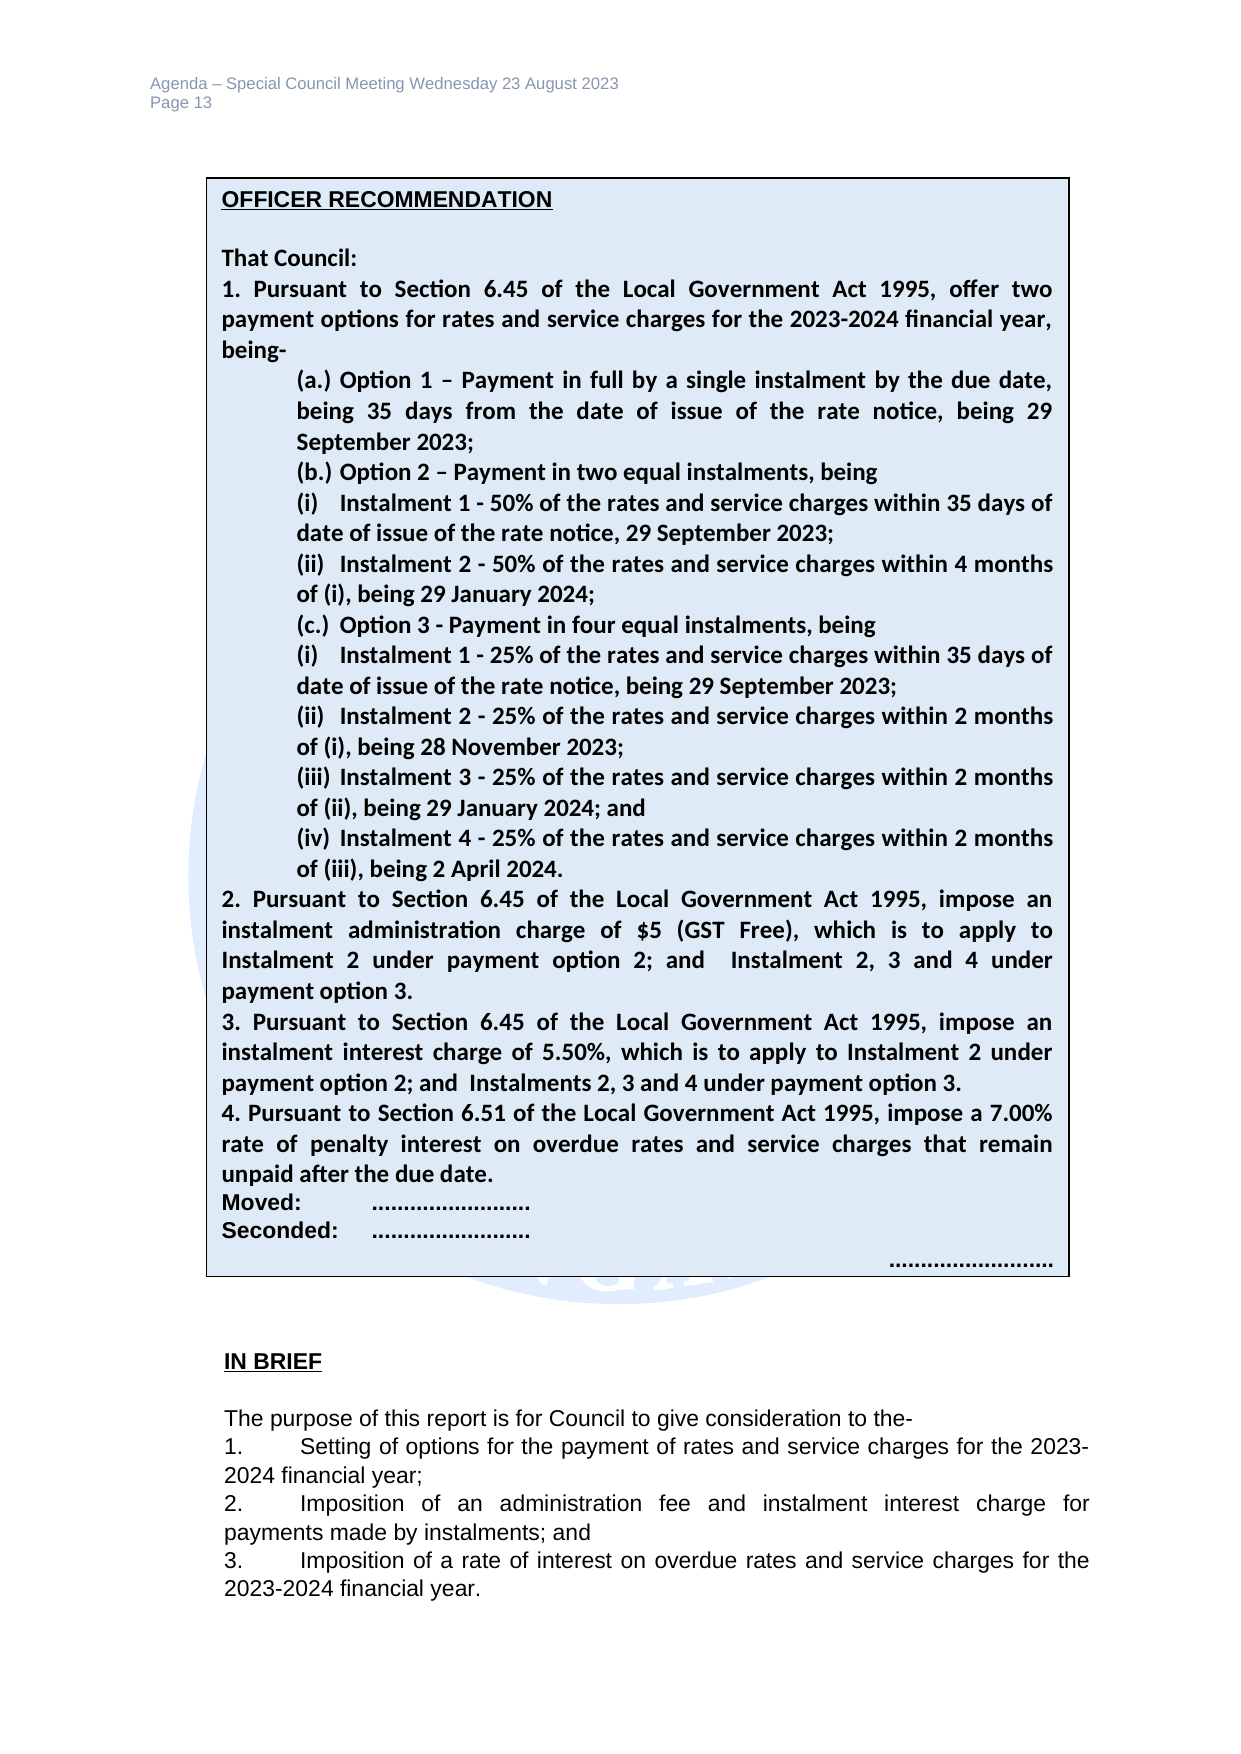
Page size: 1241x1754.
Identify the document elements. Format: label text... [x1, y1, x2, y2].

text 1. Setting of options for the payment of rates and service charges for the 2023-2024 financial year; [224, 1433, 1090, 1488]
text IN BRIEF [224, 1348, 1090, 1374]
text 2. Imposition of an administration fee and instalment interest charge for payments made by instalments; and [224, 1490, 1090, 1545]
text The purpose of this report is for Council to give consideration to the- [224, 1405, 1090, 1431]
text 3. Imposition of a rate of interest on overdue rates and service charges for the 2023-2024 financial year. [224, 1547, 1090, 1602]
